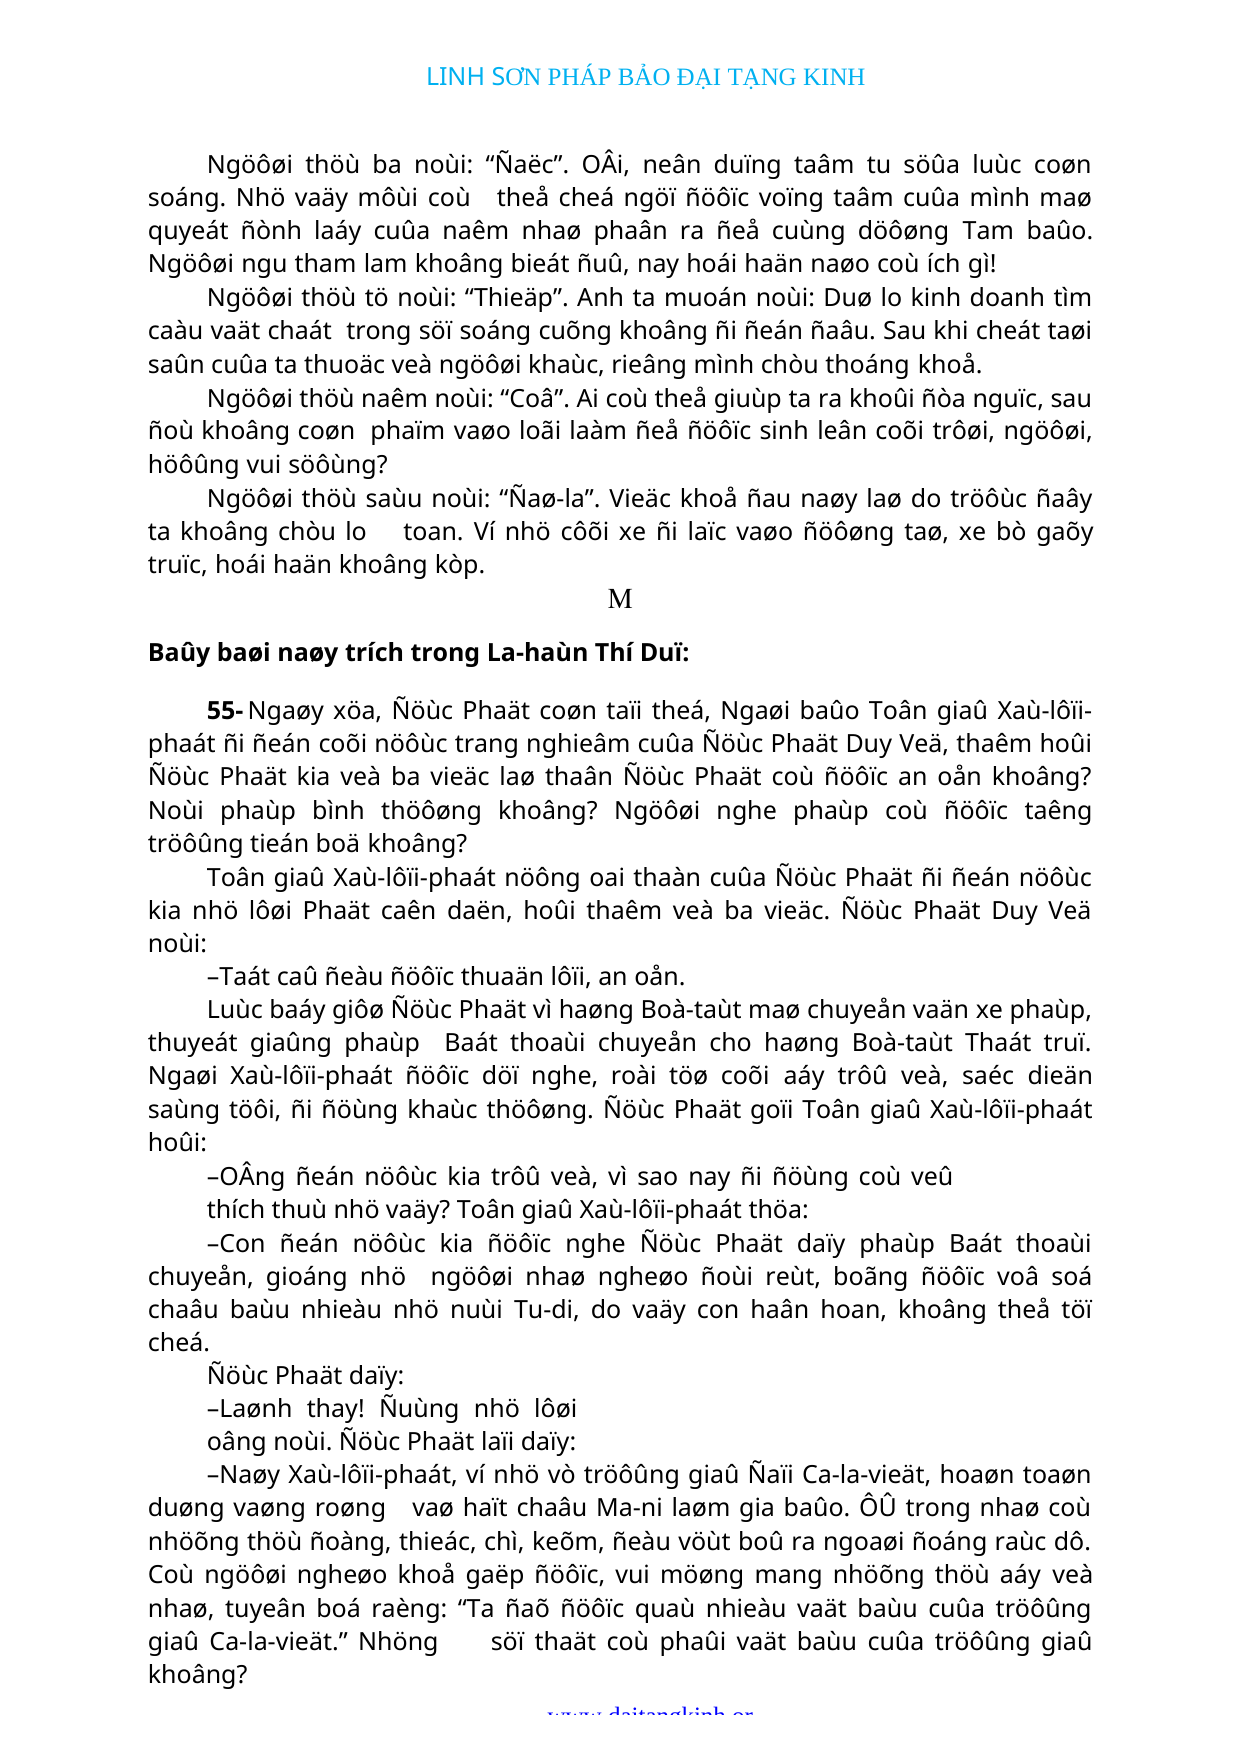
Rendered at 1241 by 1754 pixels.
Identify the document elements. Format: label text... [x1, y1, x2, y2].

text –OÂng ñeán nöôùc kia trôû veà, vì sao nay ñi ñöùng coù veû thích thuù nhö vaäy? Toân giaû Xaù-lôïi-phaát thöa: [207, 1159, 955, 1226]
text –Taát caû ñeàu ñöôïc thuaän lôïi, an oån. [207, 960, 1105, 992]
text Ngöôøi thöù ba noùi: “Ñaëc”. OÂi, neân duïng taâm tu söûa luùc coøn soáng. Nhö vaäy môùi coù theå cheá ngöï ñöôïc voïng taâm cuûa mình maø quyeát ñònh laáy cuûa naêm nhaø phaân ra ñeå cuùng döôøng Tam baûo. Ngöôøi ngu tham lam khoâng bieát ñuû, nay hoái haän naøo coù ích gì! [148, 146, 1093, 280]
text Ngöôøi thöù tö noùi: “Thieäp”. Anh ta muoán noùi: Duø lo kinh doanh tìm caàu vaät chaát trong söï soáng cuõng khoâng ñi ñeán ñaâu. Sau khi cheát taøi saûn cuûa ta thuoäc veà ngöôøi khaùc, rieâng mình chòu thoáng khoå. [148, 280, 1093, 380]
text –Con ñeán nöôùc kia ñöôïc nghe Ñöùc Phaät daïy phaùp Baát thoaùi chuyeån, gioáng nhö ngöôøi nhaø ngheøo ñoùi reùt, boãng ñöôïc voâ soá chaâu baùu nhieàu nhö nuùi Tu-di, do vaäy con haân hoan, khoâng theå töï cheá. [148, 1226, 1093, 1359]
list Ngaøy xöa, Ñöùc Phaät coøn taïi theá, Ngaøi baûo Toân giaû Xaù-lôïi-phaát ñi ñeán coõi nöôùc trang nghieâm cuûa Ñöùc Phaät Duy Veä, thaêm hoûi Ñöùc Phaät kia veà ba vieäc laø thaân Ñöùc Phaät coù ñöôïc an oån khoâng? Noùi phaùp bình thöôøng khoâng? Ngöôøi nghe phaùp coù ñöôïc taêng tröôûng tieán boä khoâng? [148, 693, 1093, 860]
text Ngöôøi thöù naêm noùi: “Coâ”. Ai coù theå giuùp ta ra khoûi ñòa nguïc, sau ñoù khoâng coøn phaïm vaøo loãi laàm ñeå ñöôïc sinh leân coõi trôøi, ngöôøi, höôûng vui söôùng? [148, 380, 1093, 481]
subtitle Baûy baøi naøy trích trong La-haùn Thí Duï: [148, 635, 1105, 669]
text Ngöôøi thöù saùu noùi: “Ñaø-la”. Vieäc khoå ñau naøy laø do tröôùc ñaây ta khoâng chòu lo toan. Ví nhö côõi xe ñi laïc vaøo ñöôøng taø, xe bò gaõy truïc, hoái haän khoâng kòp. [148, 481, 1093, 581]
text –Laønh thay! Ñuùng nhö lôøi oâng noùi. Ñöùc Phaät laïi daïy: [207, 1390, 578, 1457]
subtitle  [135, 589, 1105, 615]
text –Naøy Xaù-lôïi-phaát, ví nhö vò tröôûng giaû Ñaïi Ca-la-vieät, hoaøn toaøn duøng vaøng roøng vaø haït chaâu Ma-ni laøm gia baûo. ÔÛ trong nhaø coù nhöõng thöù ñoàng, thieác, chì, keõm, ñeàu vöùt boû ra ngoaøi ñoáng raùc dô. Coù ngöôøi ngheøo khoå gaëp ñöôïc, vui möøng mang nhöõng thöù aáy veà nhaø, tuyeân boá raèng: “Ta ñaõ ñöôïc quaù nhieàu vaät baùu cuûa tröôûng giaû Ca-la-vieät.” Nhöng söï thaät coù phaûi vaät baùu cuûa tröôûng giaû khoâng? [148, 1457, 1093, 1691]
text Ñöùc Phaät daïy: [207, 1359, 1105, 1390]
text Toân giaû Xaù-lôïi-phaát nöông oai thaàn cuûa Ñöùc Phaät ñi ñeán nöôùc kia nhö lôøi Phaät caên daën, hoûi thaêm veà ba vieäc. Ñöùc Phaät Duy Veä noùi: [148, 860, 1093, 960]
text Luùc baáy giôø Ñöùc Phaät vì haøng Boà-taùt maø chuyeån vaän xe phaùp, thuyeát giaûng phaùp Baát thoaùi chuyeån cho haøng Boà-taùt Thaát truï. Ngaøi Xaù-lôïi-phaát ñöôïc döï nghe, roài töø coõi aáy trôû veà, saéc dieän saùng töôi, ñi ñöùng khaùc thöôøng. Ñöùc Phaät goïi Toân giaû Xaù-lôïi-phaát hoûi: [148, 992, 1093, 1159]
